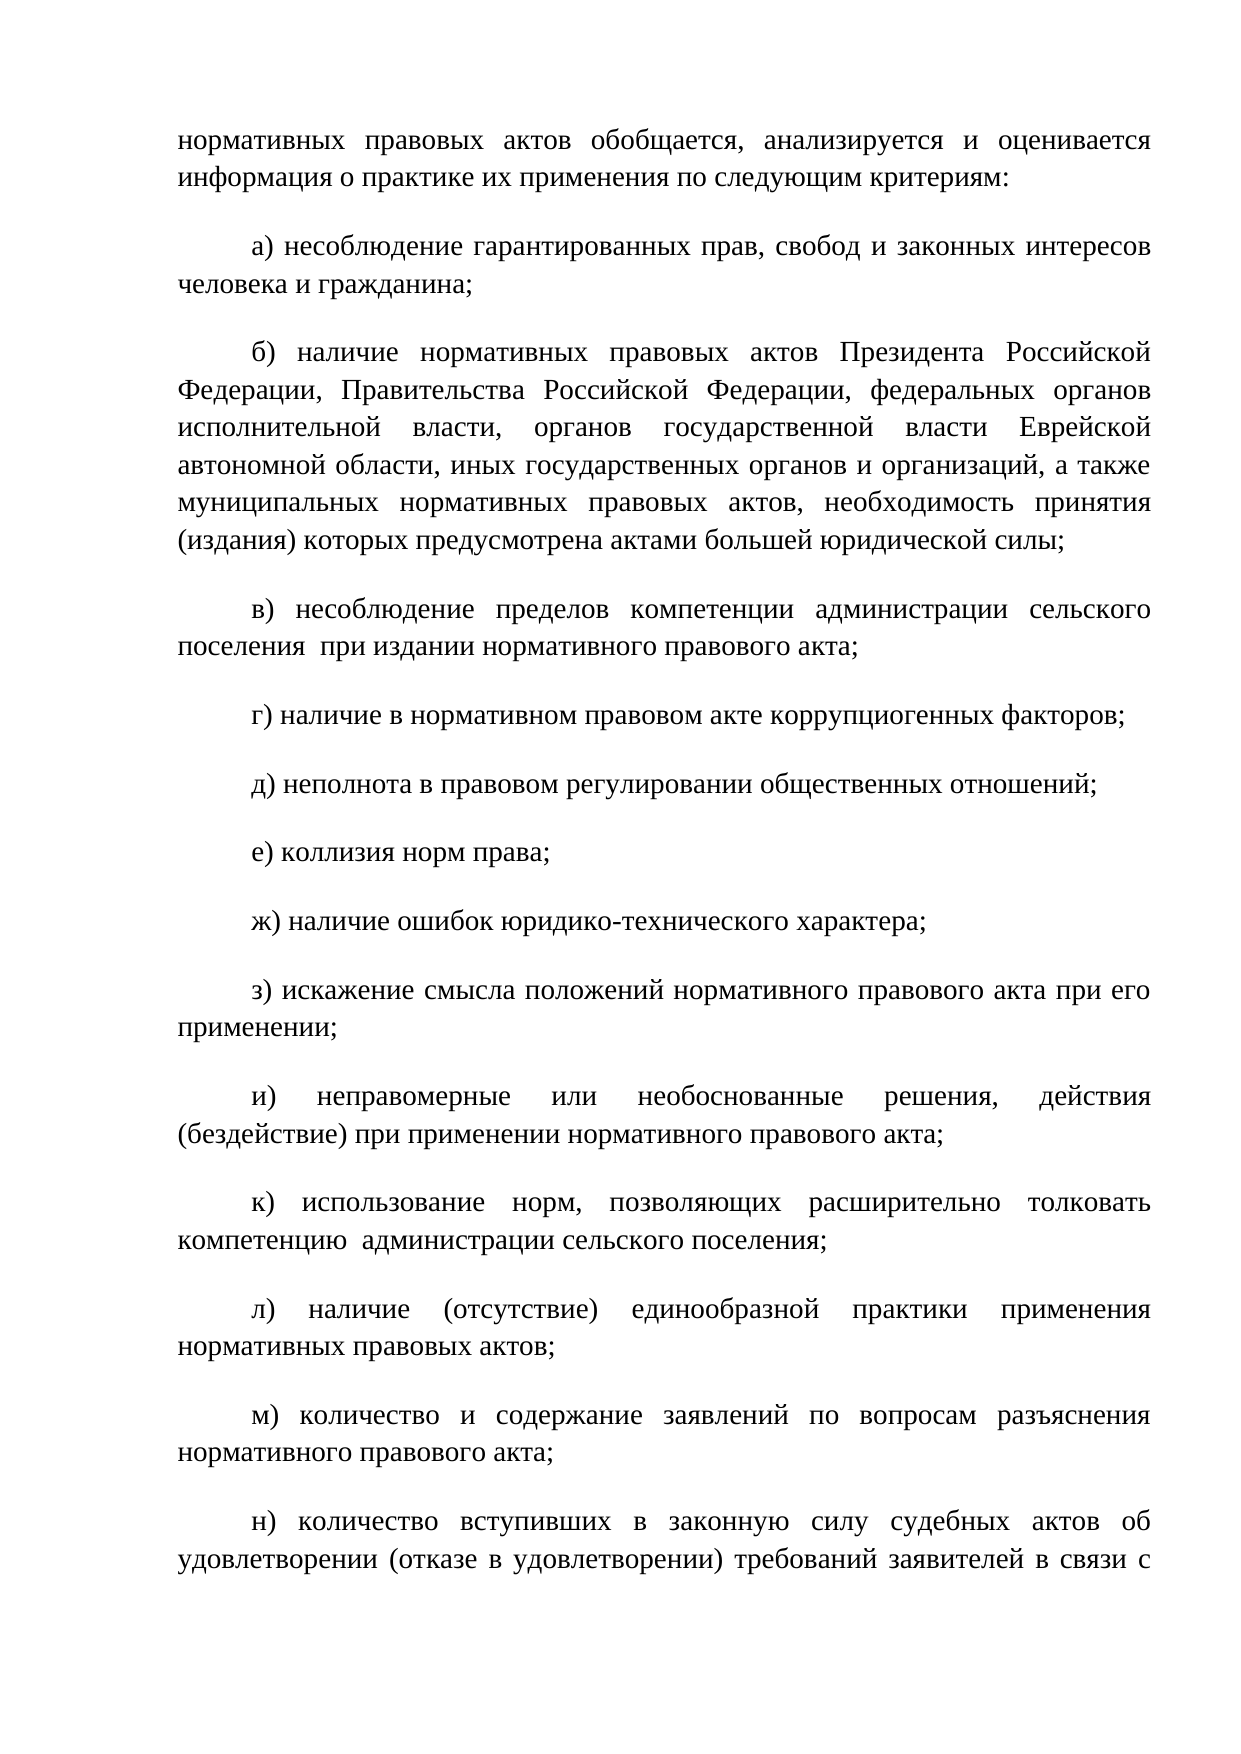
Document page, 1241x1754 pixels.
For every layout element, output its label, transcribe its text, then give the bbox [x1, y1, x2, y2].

text а) несоблюдение гарантированных прав, свобод и законных интересов человека и гражданина; [177, 224, 1152, 299]
text ж) наличие ошибок юридико-технического характера; [177, 899, 1152, 937]
text д) неполнота в правовом регулировании общественных отношений; [177, 762, 1152, 799]
text б) наличие нормативных правовых актов Президента Российской Федерации, Правительства Российской Федерации, федеральных органов исполнительной власти, органов государственной власти Еврейской автономной области, иных государственных органов и организаций, а также муниципальных нормативных правовых актов, необходимость принятия (издания) которых предусмотрена актами большей юридической силы; [177, 331, 1152, 556]
text м) количество и содержание заявлений по вопросам разъяснения нормативного правового акта; [177, 1393, 1152, 1468]
text л) наличие (отсутствие) единообразной практики применения нормативных правовых актов; [177, 1287, 1152, 1362]
text в) несоблюдение пределов компетенции администрации сельского поселения при издании нормативного правового акта; [177, 587, 1152, 662]
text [177, 1499, 1152, 1574]
text з) искажение смысла положений нормативного правового акта при его применении; [177, 968, 1152, 1043]
text г) наличие в нормативном правовом акте коррупциогенных факторов; [177, 693, 1152, 731]
text и) неправомерные или необоснованные решения, действия (бездействие) при применении нормативного правового акта; [177, 1074, 1152, 1149]
text к) использование норм, позволяющих расширительно толковать компетенцию администрации сельского поселения; [177, 1181, 1152, 1256]
text е) коллизия норм права; [177, 831, 1152, 868]
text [177, 118, 1152, 193]
